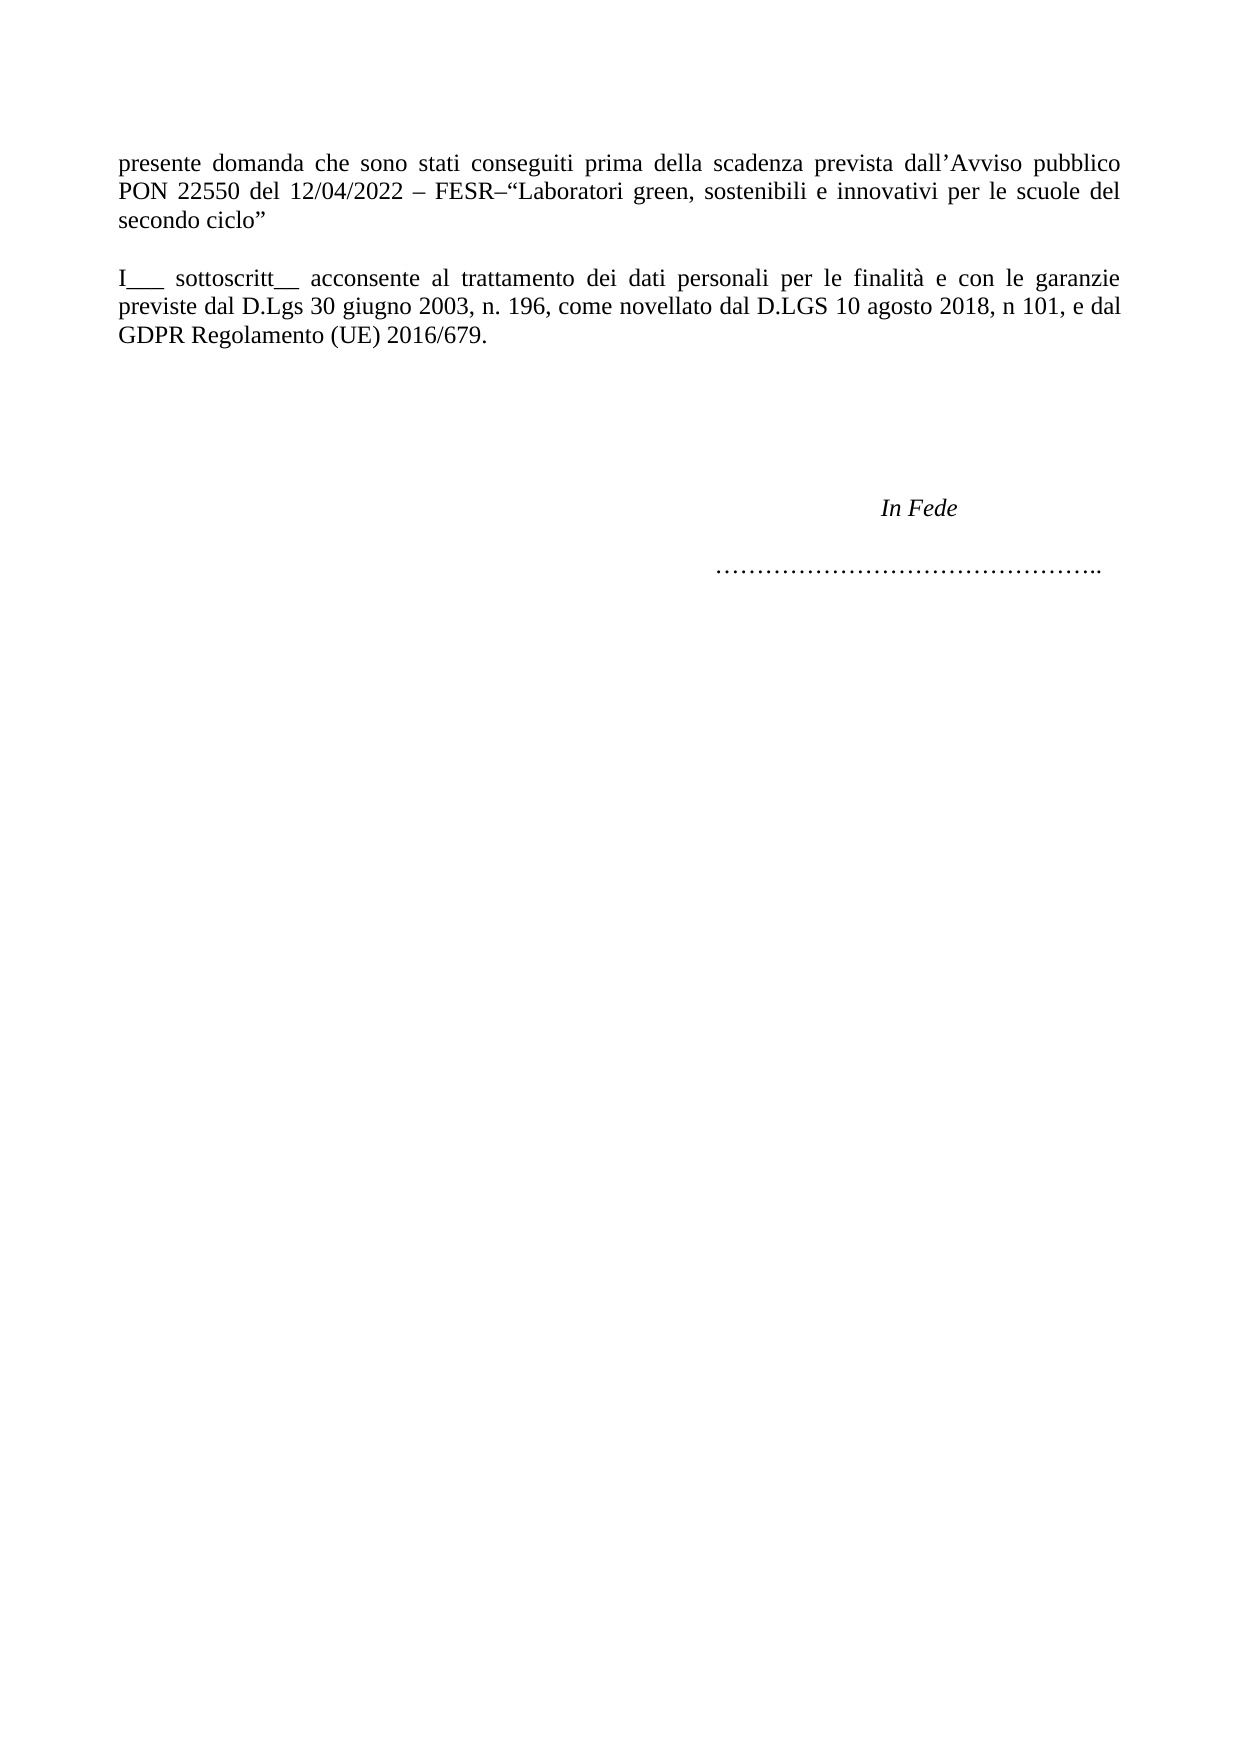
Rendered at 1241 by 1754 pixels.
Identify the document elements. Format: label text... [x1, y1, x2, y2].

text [118, 148, 1122, 234]
text I___ sottoscritt__ acconsente al trattamento dei dati personali per le finalità e con le garanzie previste dal D.Lgs 30 giugno 2003, n. 196, come novellato dal D.LGS 10 agosto 2018, n 101, e dal GDPR Regolamento (UE) 2016/679. [118, 263, 1122, 349]
text In Fede [782, 493, 1122, 521]
text ……………………………………….. [118, 550, 1122, 579]
